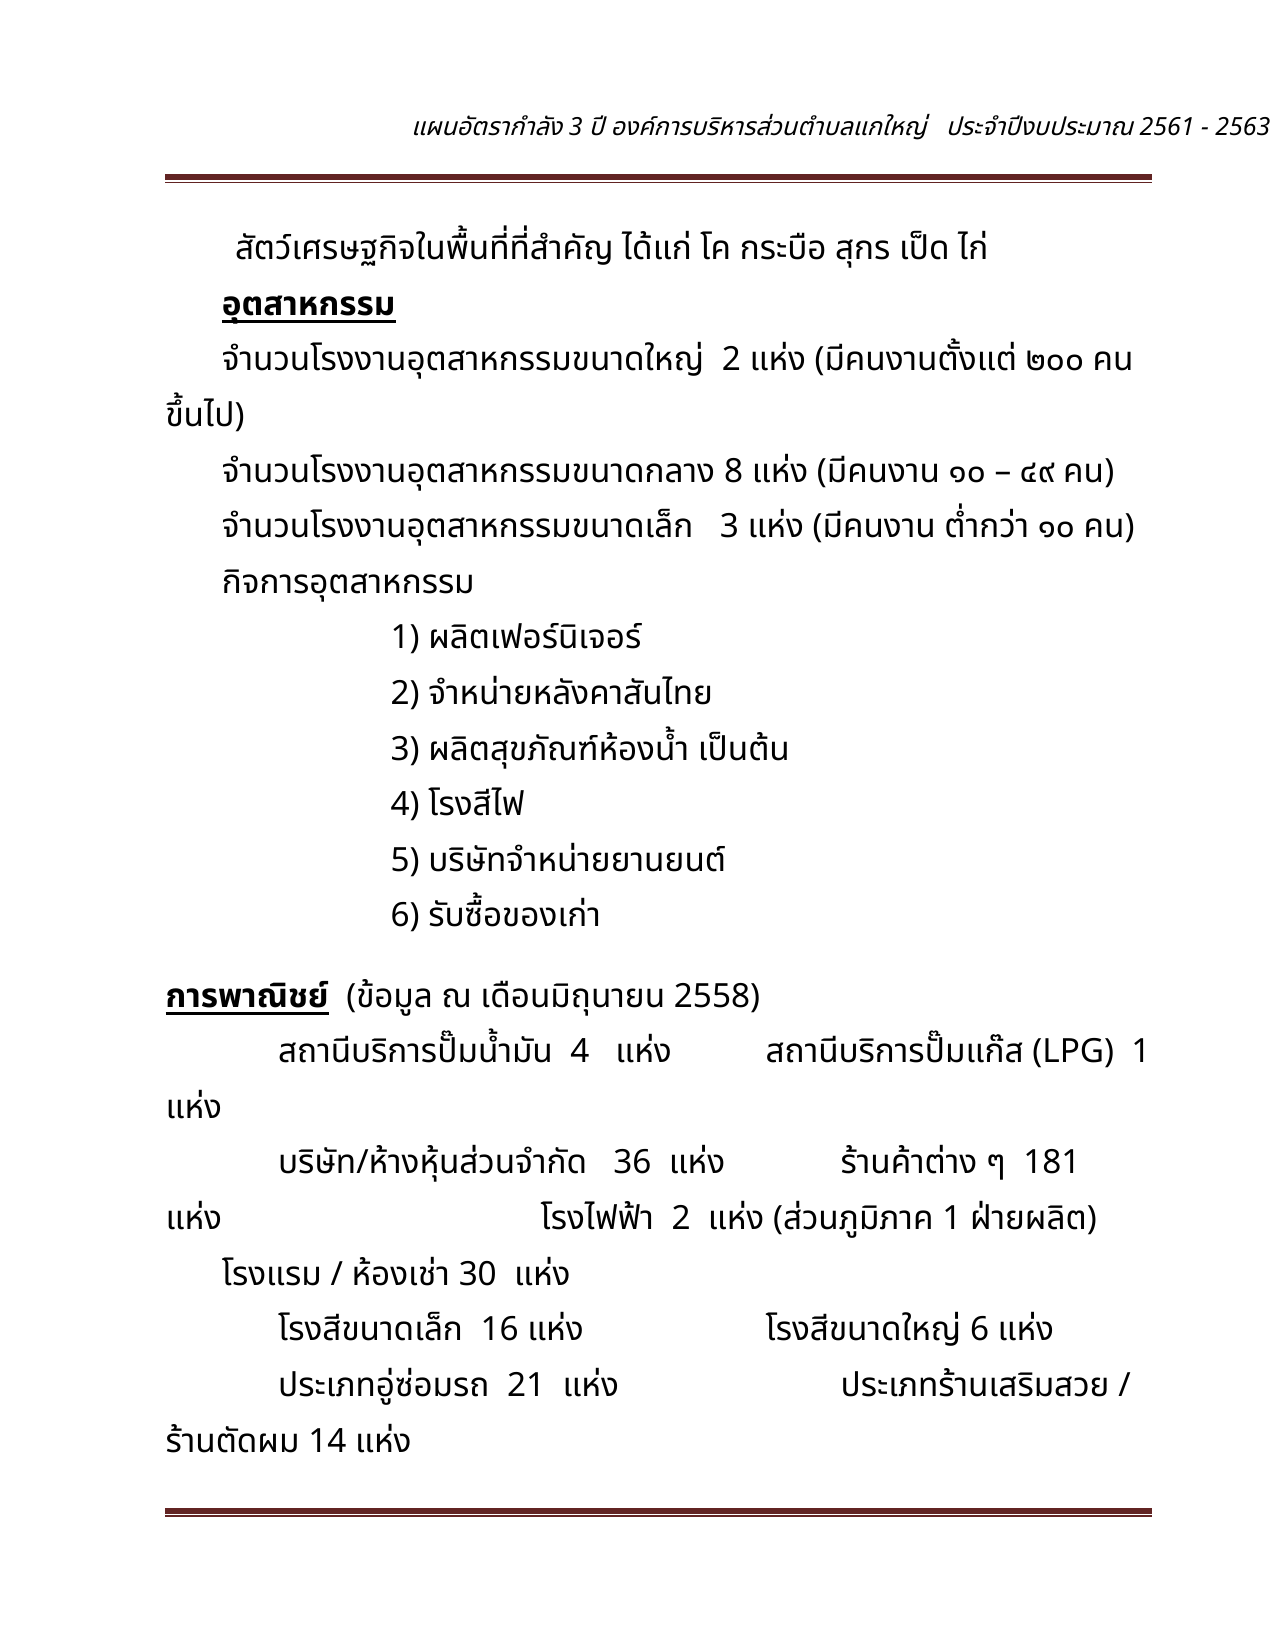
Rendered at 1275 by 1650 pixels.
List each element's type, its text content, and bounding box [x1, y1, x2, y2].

text 5) บริษัทจำหน่ายยานยนต์ [165, 836, 1152, 886]
text 4) โรงสีไฟ [165, 780, 1152, 831]
text 1) ผลิตเฟอร์นิเจอร์ [165, 613, 1152, 664]
text 2) จำหน่ายหลังคาสันไทย [165, 669, 1152, 719]
text จำนวนโรงงานอุตสาหกรรมขนาดกลาง 8 แห่ง (มีคนงาน ๑๐ – ๔๙ คน) [165, 446, 1152, 497]
text โรงสีขนาดเล็ก 16 แห่ง โรงสีขนาดใหญ่ 6 แห่ง [165, 1305, 1152, 1356]
text อุตสาหกรรม [165, 280, 1152, 330]
text 3) ผลิตสุขภัณฑ์ห้องน้ำ เป็นต้น [165, 724, 1152, 775]
text การพาณิชย์ (ข้อมูล ณ เดือนมิถุนายน 2558) [165, 972, 1152, 1022]
text 6) รับซื้อของเก่า [165, 891, 1152, 942]
text ประเภทอู่ซ่อมรถ 21 แห่ง ประเภทร้านเสริมสวย / ร้านตัดผม 14 แห่ง [165, 1361, 1152, 1467]
text สถานีบริการปั๊มน้ำมัน 4 แห่ง สถานีบริการปั๊มแก๊ส (LPG) 1 แห่ง [165, 1027, 1152, 1133]
text กิจการอุตสาหกรรม [165, 558, 1152, 608]
text จำนวนโรงงานอุตสาหกรรมขนาดเล็ก 3 แห่ง (มีคนงาน ต่ำกว่า ๑๐ คน) [165, 502, 1152, 553]
text จำนวนโรงงานอุตสาหกรรมขนาดใหญ่ 2 แห่ง (มีคนงานตั้งแต่ ๒๐๐ คนขึ้นไป) [165, 335, 1152, 441]
text สัตว์เศรษฐกิจในพื้นที่ที่สำคัญ ได้แก่ โค กระบือ สุกร เป็ด ไก่ [165, 224, 1152, 275]
text บริษัท/ห้างหุ้นส่วนจำกัด 36 แห่ง ร้านค้าต่าง ๆ 181 แห่ง โรงไฟฟ้า 2 แห่ง (ส่วนภูมิภาค 1 ฝ่ายผลิต) โรงแรม / ห้องเช่า 30 แห่ง [165, 1138, 1152, 1300]
